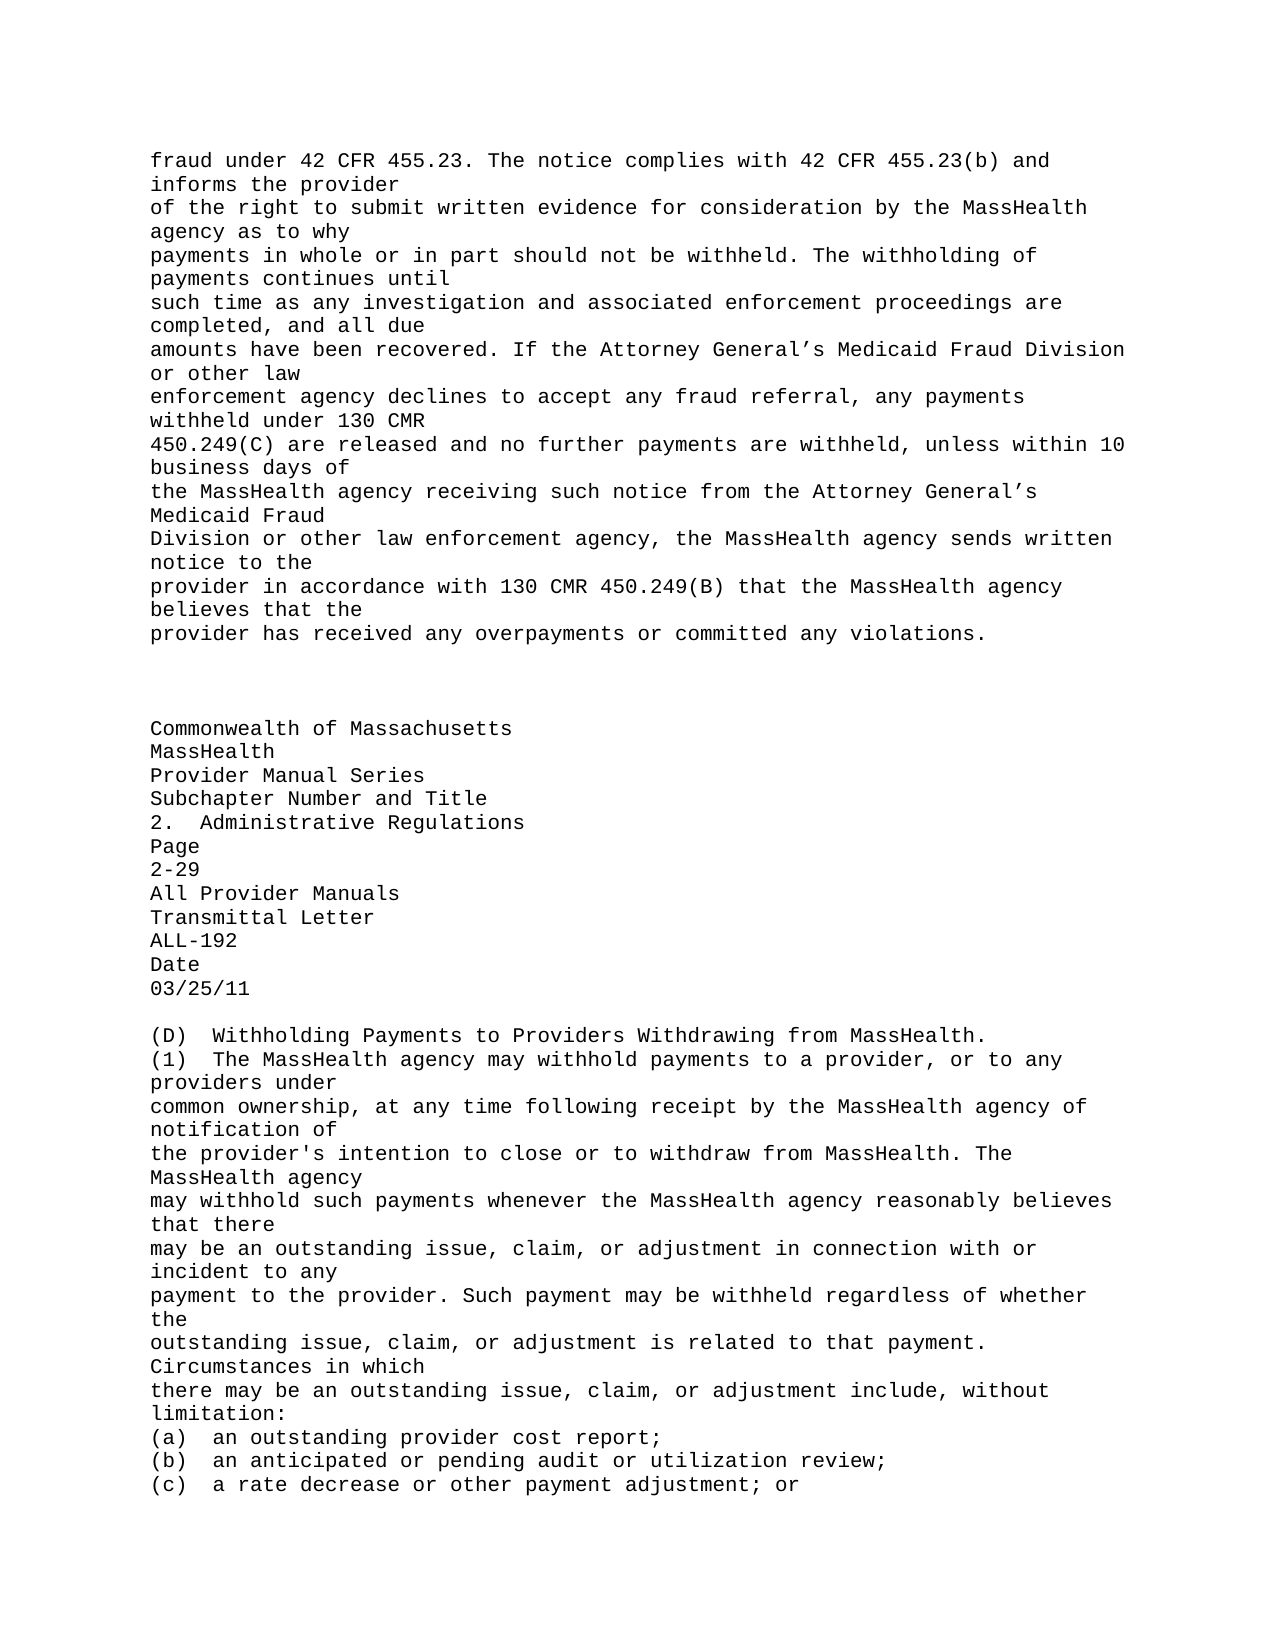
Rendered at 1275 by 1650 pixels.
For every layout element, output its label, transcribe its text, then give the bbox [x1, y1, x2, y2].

text fraud under 42 CFR 455.23. The notice complies with 42 CFR 455.23(b) and informs the provider [150, 150, 1125, 197]
text payments in whole or in part should not be withheld. The withholding of payments continues until [150, 244, 1125, 292]
text Transmittal Letter [150, 907, 1125, 930]
text provider has received any overpayments or committed any violations. [150, 623, 1125, 647]
text there may be an outstanding issue, claim, or adjustment include, without limitation: [150, 1379, 1125, 1427]
text (c) a rate decrease or other payment adjustment; or [150, 1474, 1125, 1498]
text ALL-192 [150, 930, 1125, 954]
text Division or other law enforcement agency, the MassHealth agency sends written notice to the [150, 528, 1125, 576]
text of the right to submit written evidence for consideration by the MassHealth agency as to why [150, 197, 1125, 244]
text Subchapter Number and Title [150, 788, 1125, 812]
text the provider's intention to close or to withdraw from MassHealth. The MassHealth agency [150, 1143, 1125, 1190]
text provider in accordance with 130 CMR 450.249(B) that the MassHealth agency believes that the [150, 576, 1125, 623]
text (1) The MassHealth agency may withhold payments to a provider, or to any providers under [150, 1048, 1125, 1096]
text amounts have been recovered. If the Attorney General’s Medicaid Fraud Division or other law [150, 339, 1125, 386]
text Commonwealth of Massachusetts [150, 717, 1125, 741]
text payment to the provider. Such payment may be withheld regardless of whether the [150, 1285, 1125, 1332]
text may withhold such payments whenever the MassHealth agency reasonably believes that there [150, 1190, 1125, 1238]
text (a) an outstanding provider cost report; [150, 1427, 1125, 1451]
text (b) an anticipated or pending audit or utilization review; [150, 1451, 1125, 1474]
text (D) Withholding Payments to Providers Withdrawing from MassHealth. [150, 1025, 1125, 1048]
text MassHealth [150, 741, 1125, 765]
text All Provider Manuals [150, 883, 1125, 907]
text 2-29 [150, 859, 1125, 883]
text common ownership, at any time following receipt by the MassHealth agency of notification of [150, 1096, 1125, 1143]
text outstanding issue, claim, or adjustment is related to that payment. Circumstances in which [150, 1332, 1125, 1379]
text the MassHealth agency receiving such notice from the Attorney General’s Medicaid Fraud [150, 481, 1125, 528]
text 2. Administrative Regulations [150, 812, 1125, 836]
text 03/25/11 [150, 978, 1125, 1001]
text such time as any investigation and associated enforcement proceedings are completed, and all due [150, 292, 1125, 339]
text Provider Manual Series [150, 765, 1125, 788]
text 450.249(C) are released and no further payments are withheld, unless within 10 business days of [150, 434, 1125, 481]
text enforcement agency declines to accept any fraud referral, any payments withheld under 130 CMR [150, 386, 1125, 434]
text Page [150, 836, 1125, 859]
text Date [150, 954, 1125, 978]
text may be an outstanding issue, claim, or adjustment in connection with or incident to any [150, 1238, 1125, 1285]
